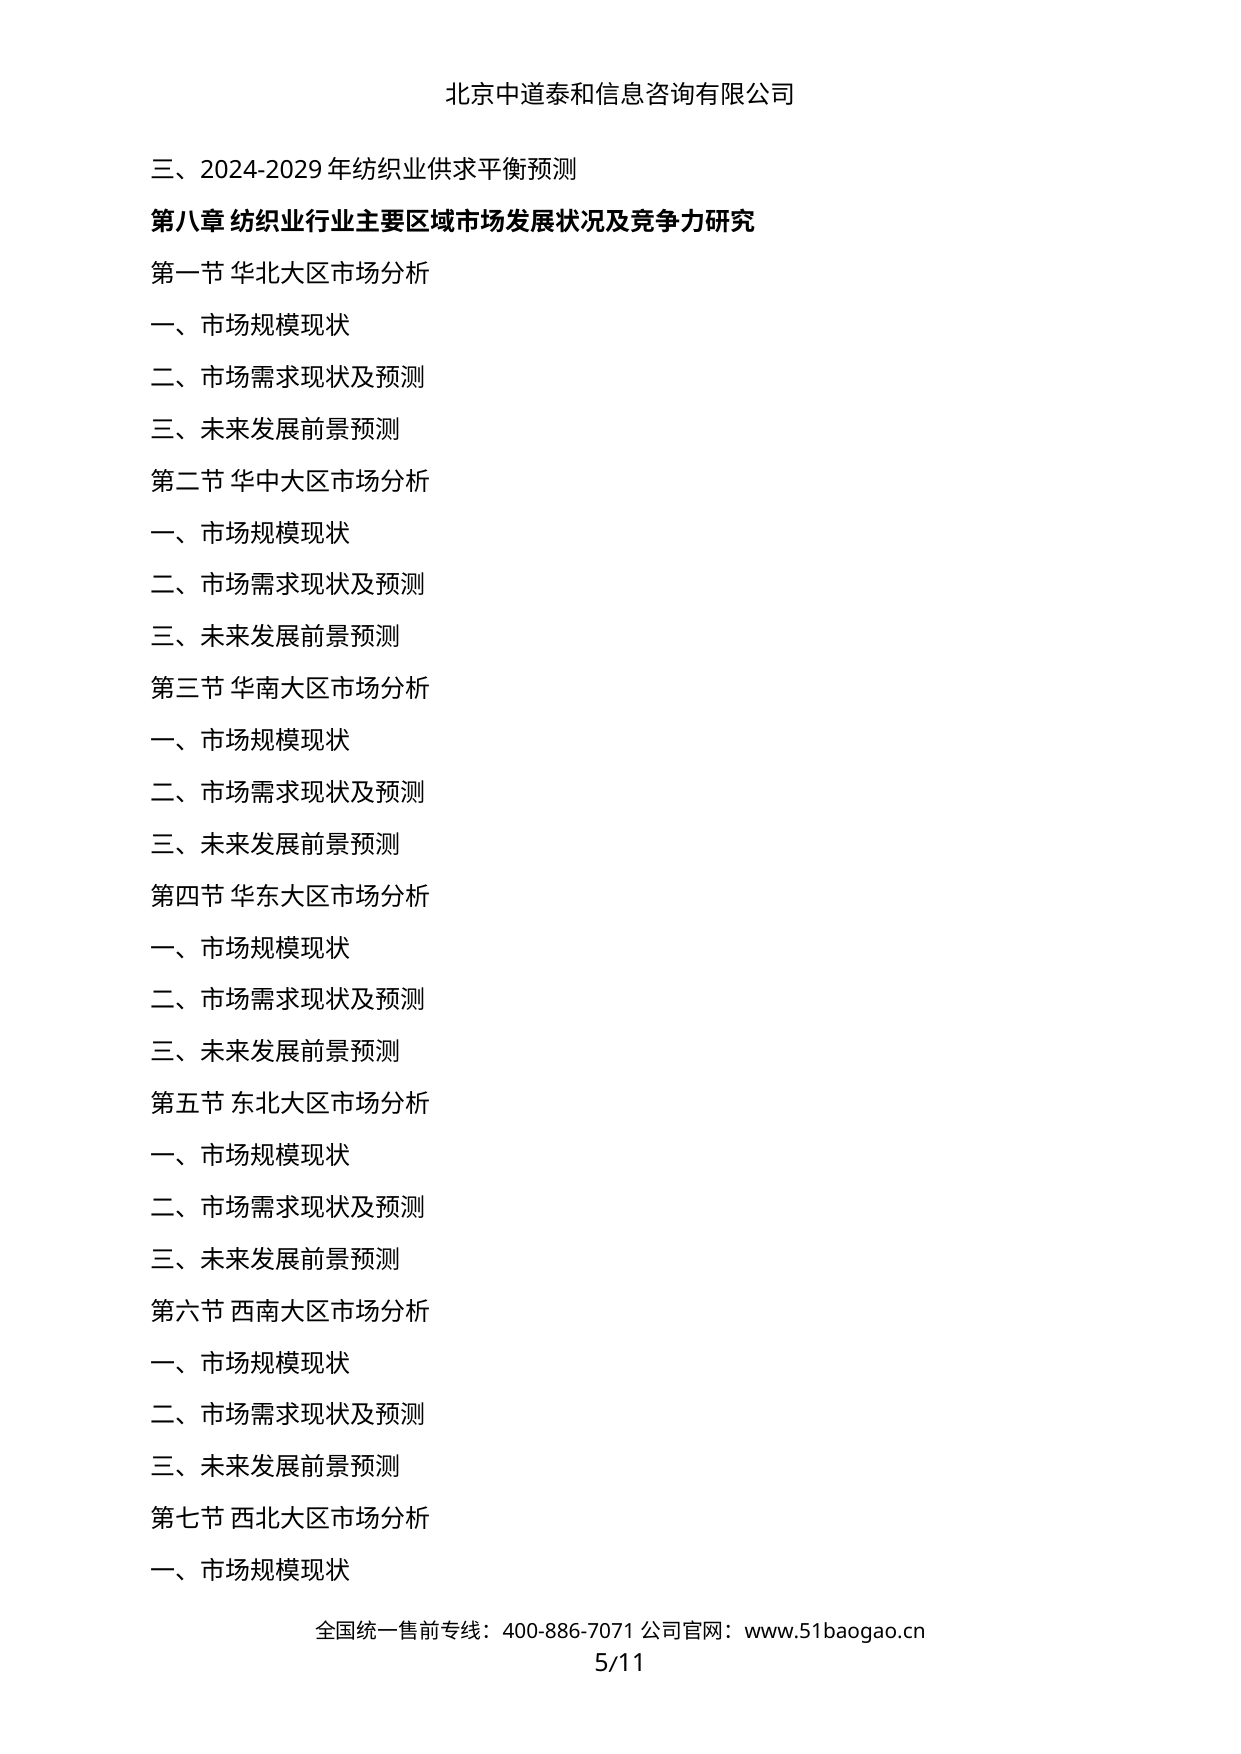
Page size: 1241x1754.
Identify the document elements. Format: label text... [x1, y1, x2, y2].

text 第八章 纺织业行业主要区域市场发展状况及竞争力研究 [150, 202, 1090, 238]
text 三、未来发展前景预测 [150, 617, 1090, 653]
text 第一节 华北大区市场分析 [150, 254, 1090, 290]
text 二、市场需求现状及预测 [150, 1187, 1090, 1224]
text 一、市场规模现状 [150, 1343, 1090, 1379]
text 一、市场规模现状 [150, 928, 1090, 964]
text 第四节 华东大区市场分析 [150, 876, 1090, 912]
text 二、市场需求现状及预测 [150, 1395, 1090, 1431]
text 第二节 华中大区市场分析 [150, 461, 1090, 497]
text 三、未来发展前景预测 [150, 1239, 1090, 1276]
text 三、未来发展前景预测 [150, 1447, 1090, 1483]
text 二、市场需求现状及预测 [150, 357, 1090, 394]
text 第七节 西北大区市场分析 [150, 1499, 1090, 1535]
text 一、市场规模现状 [150, 721, 1090, 757]
text 二、市场需求现状及预测 [150, 980, 1090, 1016]
text 一、市场规模现状 [150, 306, 1090, 342]
text 二、市场需求现状及预测 [150, 772, 1090, 809]
text 一、市场规模现状 [150, 513, 1090, 549]
text 一、市场规模现状 [150, 1551, 1090, 1587]
text 二、市场需求现状及预测 [150, 565, 1090, 601]
text 第六节 西南大区市场分析 [150, 1291, 1090, 1327]
text 第五节 东北大区市场分析 [150, 1084, 1090, 1120]
text 三、未来发展前景预测 [150, 1032, 1090, 1068]
text 三、未来发展前景预测 [150, 824, 1090, 861]
text 一、市场规模现状 [150, 1136, 1090, 1172]
text 三、未来发展前景预测 [150, 409, 1090, 446]
text 三、2024-2029年纺织业供求平衡预测 [150, 150, 1090, 186]
text 第三节 华南大区市场分析 [150, 669, 1090, 705]
